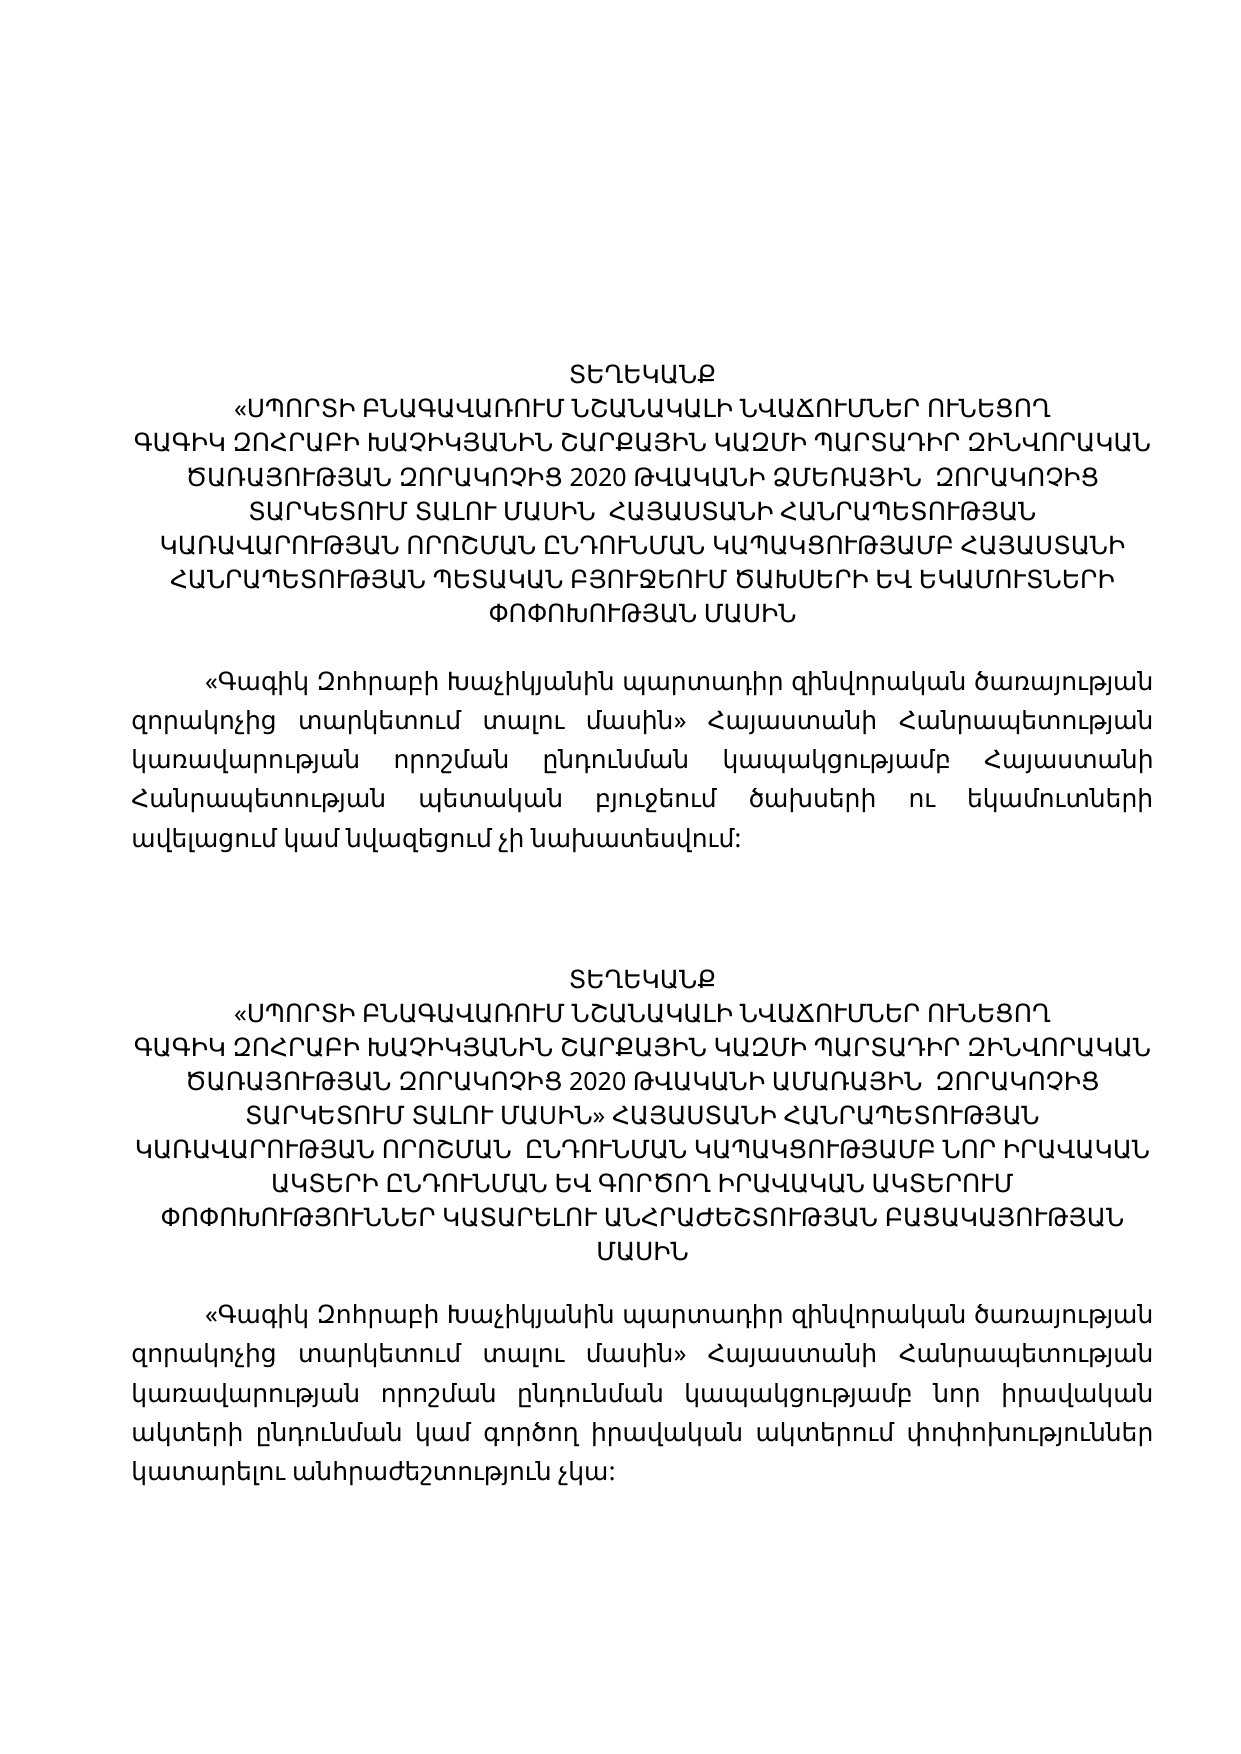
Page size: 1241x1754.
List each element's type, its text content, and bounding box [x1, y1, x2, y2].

text ՏԵՂԵԿԱՆՔ [131, 357, 1153, 391]
text «Գագիկ Զոհրաբի Խաչիկյանին պարտադիր զինվորական ծառայության զորակոչից տարկետում տալու մասին» Հայաստանի Հանրապետության կառավարության որոշման ընդունման կապակցությամբ Հայաստանի Հանրապետության պետական բյուջեում ծախսերի ու եկամուտների ավելացում կամ նվազեցում չի նախատեսվում: [131, 663, 1153, 854]
text ՓՈՓՈԽՈՒԹՅԱՆ ՄԱՍԻՆ [131, 595, 1153, 629]
text ԳԱԳԻԿ ԶՈՀՐԱԲԻ ԽԱՉԻԿՅԱՆԻՆ ՇԱՐՔԱՅԻՆ ԿԱԶՄԻ ՊԱՐՏԱԴԻՐ ԶԻՆՎՈՐԱԿԱՆ ԾԱՌԱՅՈՒԹՅԱՆ ԶՈՐԱԿՈՉԻՑ 2020 ԹՎԱԿԱՆԻ ԱՄԱՌԱՅԻՆ ԶՈՐԱԿՈՉԻՑ ՏԱՐԿԵՏՈՒՄ ՏԱԼՈՒ ՄԱUԻՆ» ՀԱՅԱՍՏԱՆԻ ՀԱՆՐԱՊԵՏՈՒԹՅԱՆ ԿԱՌԱՎԱՐՈՒԹՅԱՆ ՈՐՈՇՄԱՆ ԸՆԴՈՒՆՄԱՆ ԿԱՊԱԿՑՈՒԹՅԱՄԲ ՆՈՐ ԻՐԱՎԱԿԱՆ ԱԿՏԵՐԻ ԸՆԴՈՒՆՄԱՆ ԵՎ ԳՈՐԾՈՂ ԻՐԱՎԱԿԱՆ ԱԿՏԵՐՈՒՄ ՓՈՓՈԽՈՒԹՅՈՒՆՆԵՐ ԿԱՏԱՐԵԼՈՒ ԱՆՀՐԱԺԵՇՏՈՒԹՅԱՆ ԲԱՑԱԿԱՅՈՒԹՅԱՆ ՄԱՍԻՆ [131, 1030, 1153, 1268]
text «ՍՊՈՐՏԻ ԲՆԱԳԱՎԱՌՈՒՄ ՆՇԱՆԱԿԱԼԻ ՆՎԱՃՈՒՄՆԵՐ ՈՒՆԵՑՈՂ [131, 996, 1153, 1030]
text ՏԵՂԵԿԱՆՔ [131, 962, 1153, 996]
text ԳԱԳԻԿ ԶՈՀՐԱԲԻ ԽԱՉԻԿՅԱՆԻՆ ՇԱՐՔԱՅԻՆ ԿԱԶՄԻ ՊԱՐՏԱԴԻՐ ԶԻՆՎՈՐԱԿԱՆ ԾԱՌԱՅՈՒԹՅԱՆ ԶՈՐԱԿՈՉԻՑ 2020 ԹՎԱԿԱՆԻ ՁՄԵՌԱՅԻՆ ԶՈՐԱԿՈՉԻՑ ՏԱՐԿԵՏՈՒՄ ՏԱԼՈՒ ՄԱUԻՆ ՀԱՅԱՍՏԱՆԻ ՀԱՆՐԱՊԵՏՈՒԹՅԱՆ ԿԱՌԱՎԱՐՈՒԹՅԱՆ ՈՐՈՇՄԱՆ ԸՆԴՈՒՆՄԱՆ ԿԱՊԱԿՑՈՒԹՅԱՄԲ ՀԱՅԱՍՏԱՆԻ ՀԱՆՐԱՊԵՏՈՒԹՅԱՆ ՊԵՏԱԿԱՆ ԲՅՈՒՋԵՈՒՄ ԾԱԽՍԵՐԻ ԵՎ ԵԿԱՄՈՒՏՆԵՐԻ [131, 425, 1153, 595]
text «ՍՊՈՐՏԻ ԲՆԱԳԱՎԱՌՈՒՄ ՆՇԱՆԱԿԱԼԻ ՆՎԱՃՈՒՄՆԵՐ ՈՒՆԵՑՈՂ [131, 391, 1153, 425]
text «Գագիկ Զոհրաբի Խաչիկյանին պարտադիր զինվորական ծառայության զորակոչից տարկետում տալու մասին» Հայաստանի Հանրապետության կառավարության որոշման ընդունման կապակցությամբ նոր իրավական ակտերի ընդունման կամ գործող իրավական ակտերում փոփոխություններ կատարելու անհրաժեշտություն չկա: [131, 1297, 1153, 1488]
